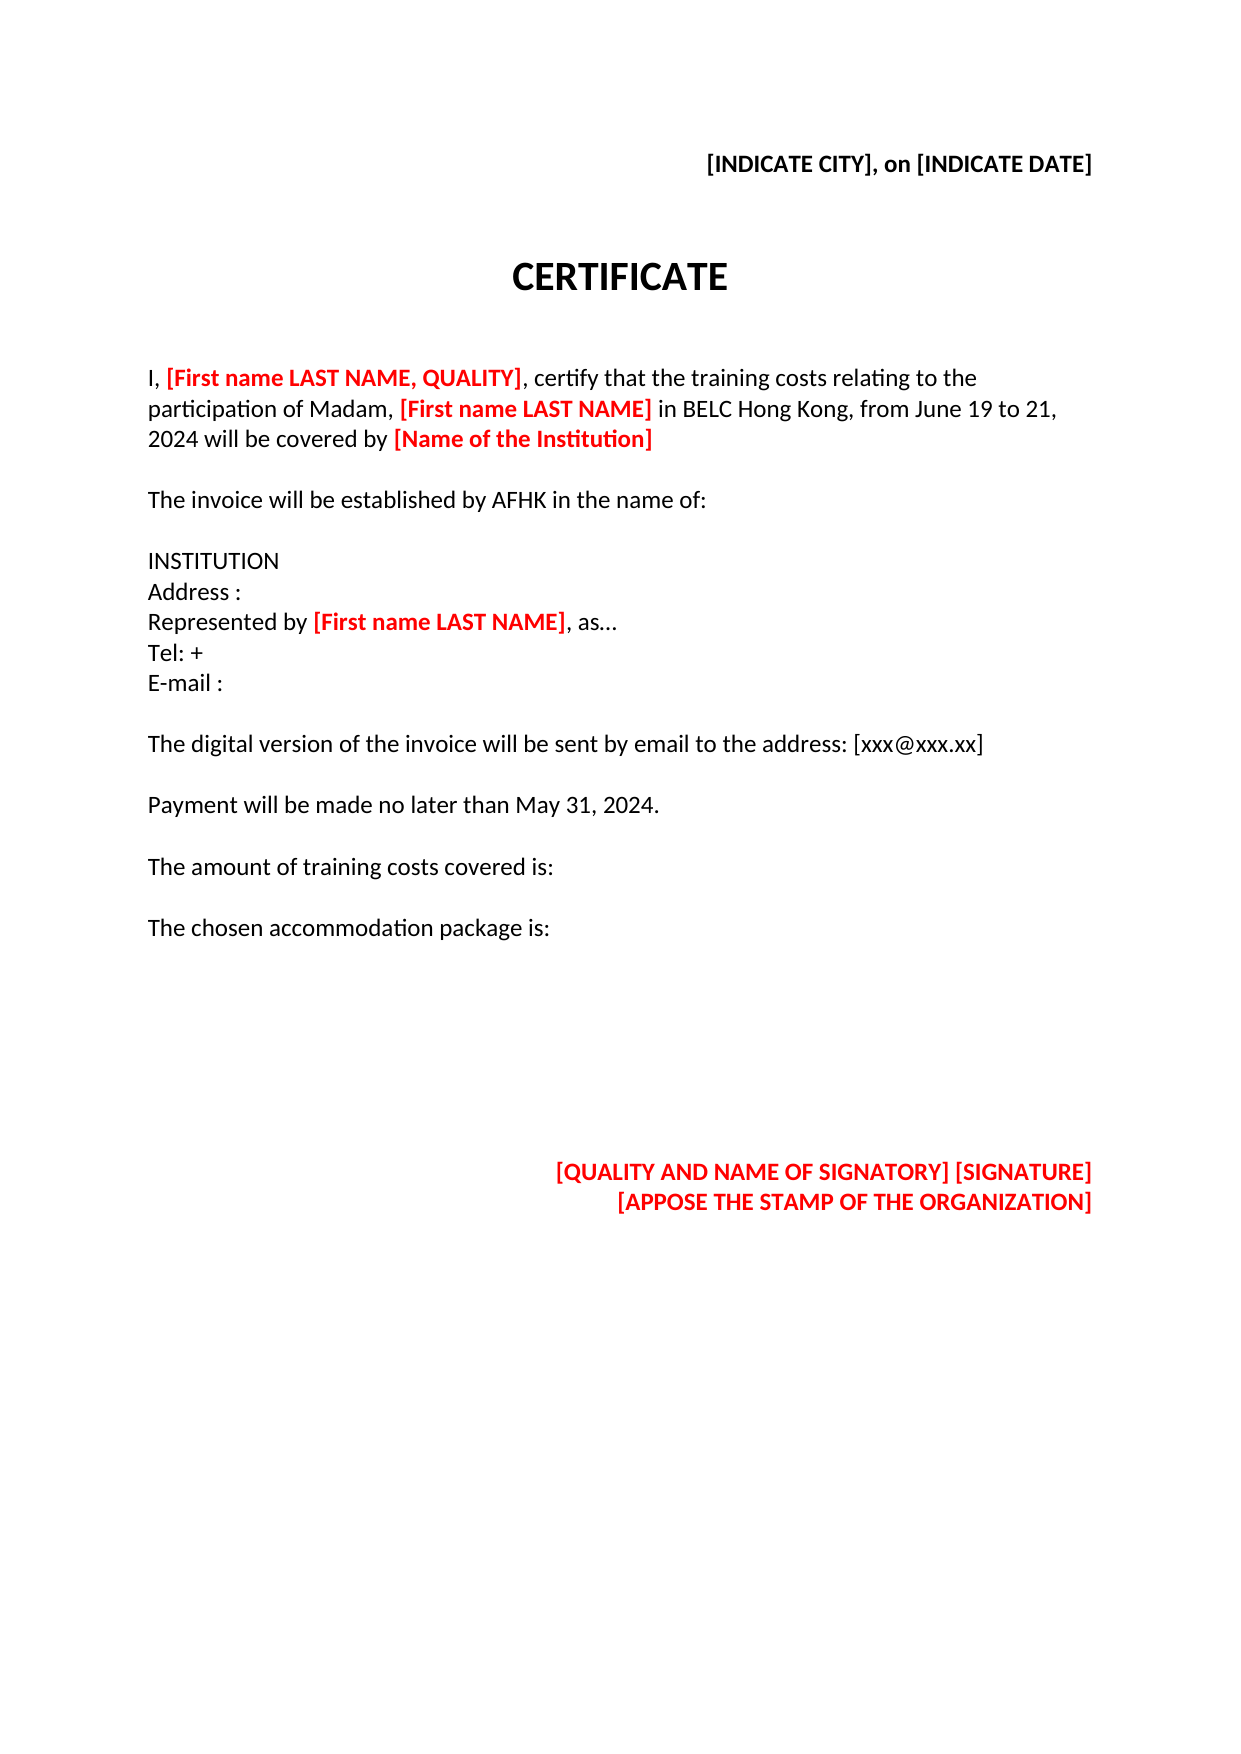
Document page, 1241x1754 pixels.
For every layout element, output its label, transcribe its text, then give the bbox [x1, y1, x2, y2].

text Payment will be made no later than May 31, 2024. [148, 789, 1092, 820]
text The invoice will be established by AFHK in the name of: [148, 484, 1092, 515]
text Address : [148, 576, 1092, 606]
text Tel: + [148, 637, 1092, 667]
text [INDICATE CITY], on [INDICATE DATE] [517, 148, 1092, 178]
text [QUALITY AND NAME OF SIGNATORY] [SIGNATURE] [148, 1156, 1092, 1186]
text I, [First name LAST NAME, QUALITY], certify that the training costs relating to the participation of Madam, [First name LAST NAME] in BELC Hong Kong, from June 19 to 21, 2024 will be covered by [Name of the Institution] [148, 362, 1092, 454]
text CERTIFICATE [148, 250, 1092, 301]
text The chosen accommodation package is: [148, 912, 1092, 942]
text E-mail : [148, 667, 1092, 698]
text Represented by [First name LAST NAME], as… [148, 606, 1092, 637]
text INSTITUTION [148, 545, 1092, 576]
text The digital version of the invoice will be sent by email to the address: [xxx@xxx.xx] [148, 728, 1092, 759]
text [APPOSE THE STAMP OF THE ORGANIZATION] [148, 1186, 1092, 1217]
text The amount of training costs covered is: [148, 851, 1092, 881]
